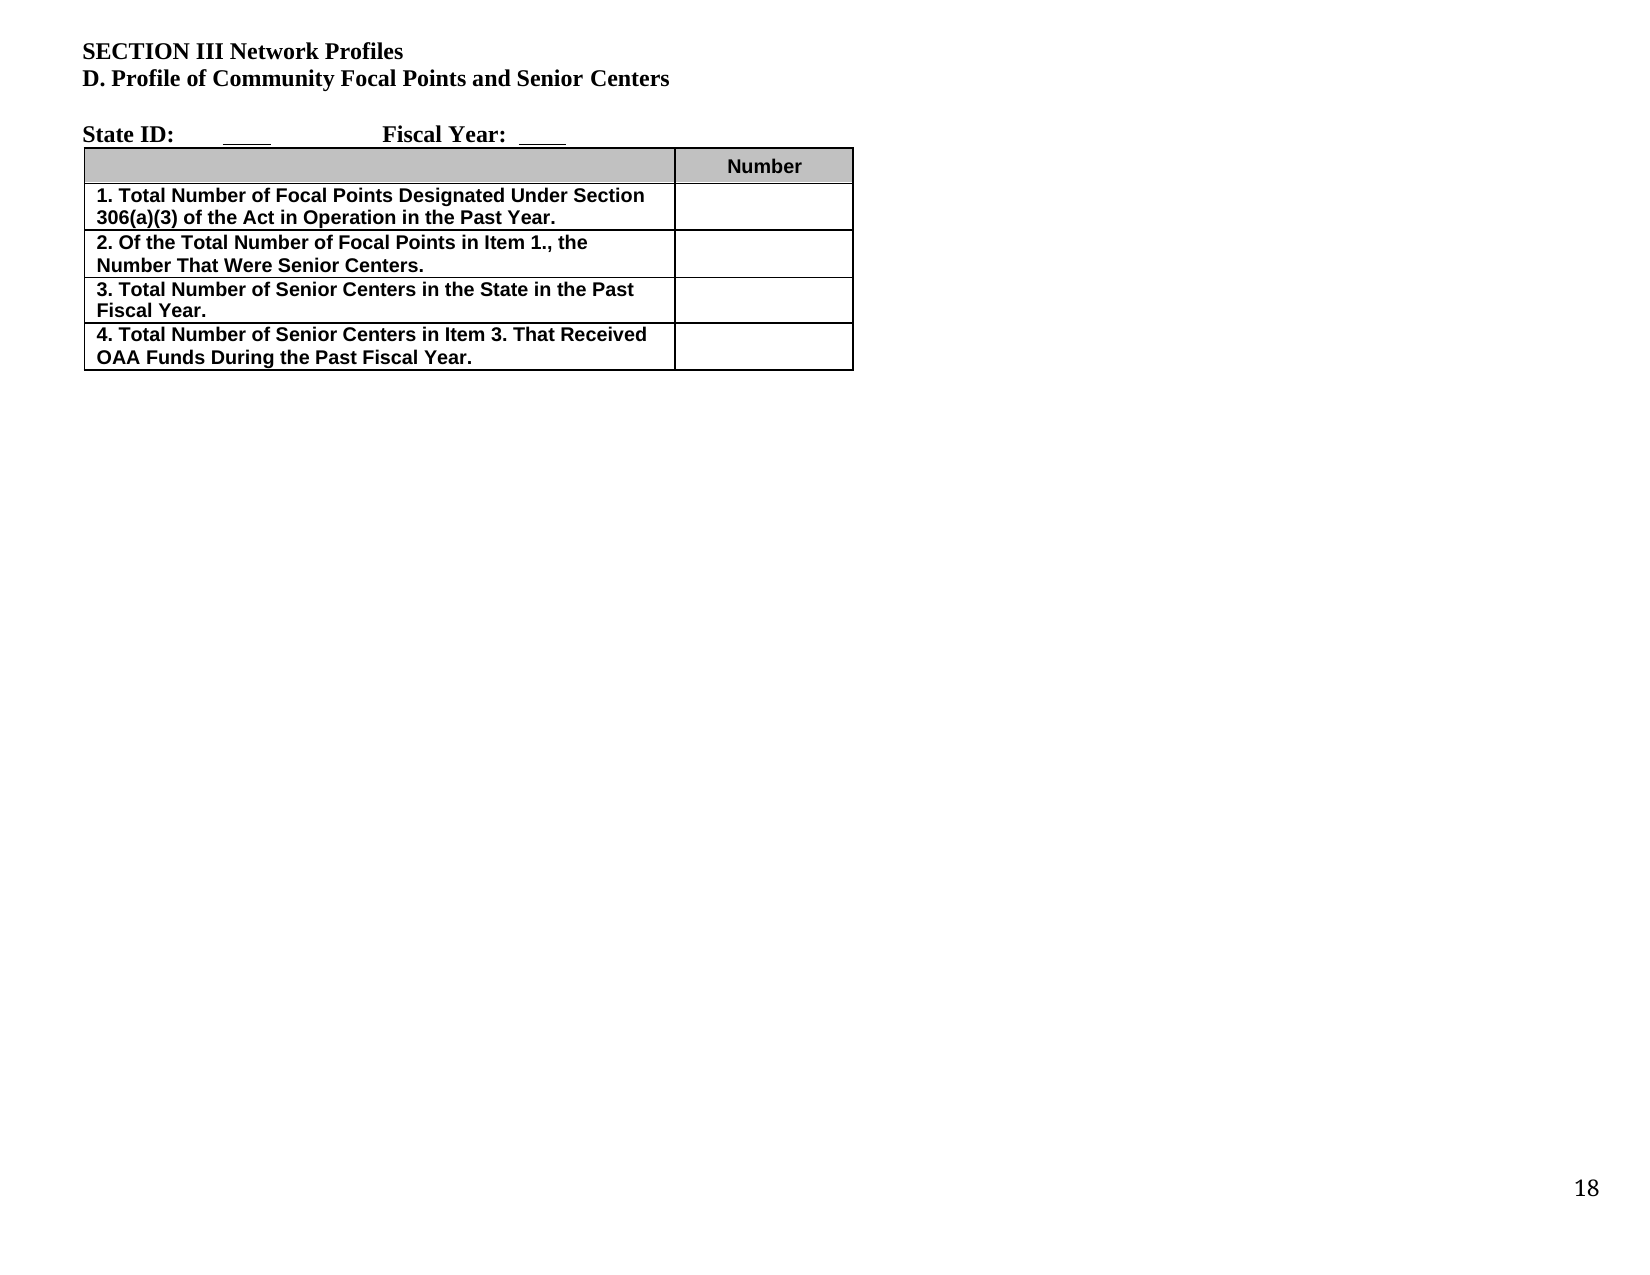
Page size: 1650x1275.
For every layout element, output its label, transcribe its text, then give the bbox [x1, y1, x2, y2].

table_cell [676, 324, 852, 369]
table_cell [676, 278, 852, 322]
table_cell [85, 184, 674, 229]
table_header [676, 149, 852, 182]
list Profile of Community Focal Points and Senior Centers [82, 64, 1617, 92]
text State ID: Fiscal Year: [82, 120, 1617, 147]
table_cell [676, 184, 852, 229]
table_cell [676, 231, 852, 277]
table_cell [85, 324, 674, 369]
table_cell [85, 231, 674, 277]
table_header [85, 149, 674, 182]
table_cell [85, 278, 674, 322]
